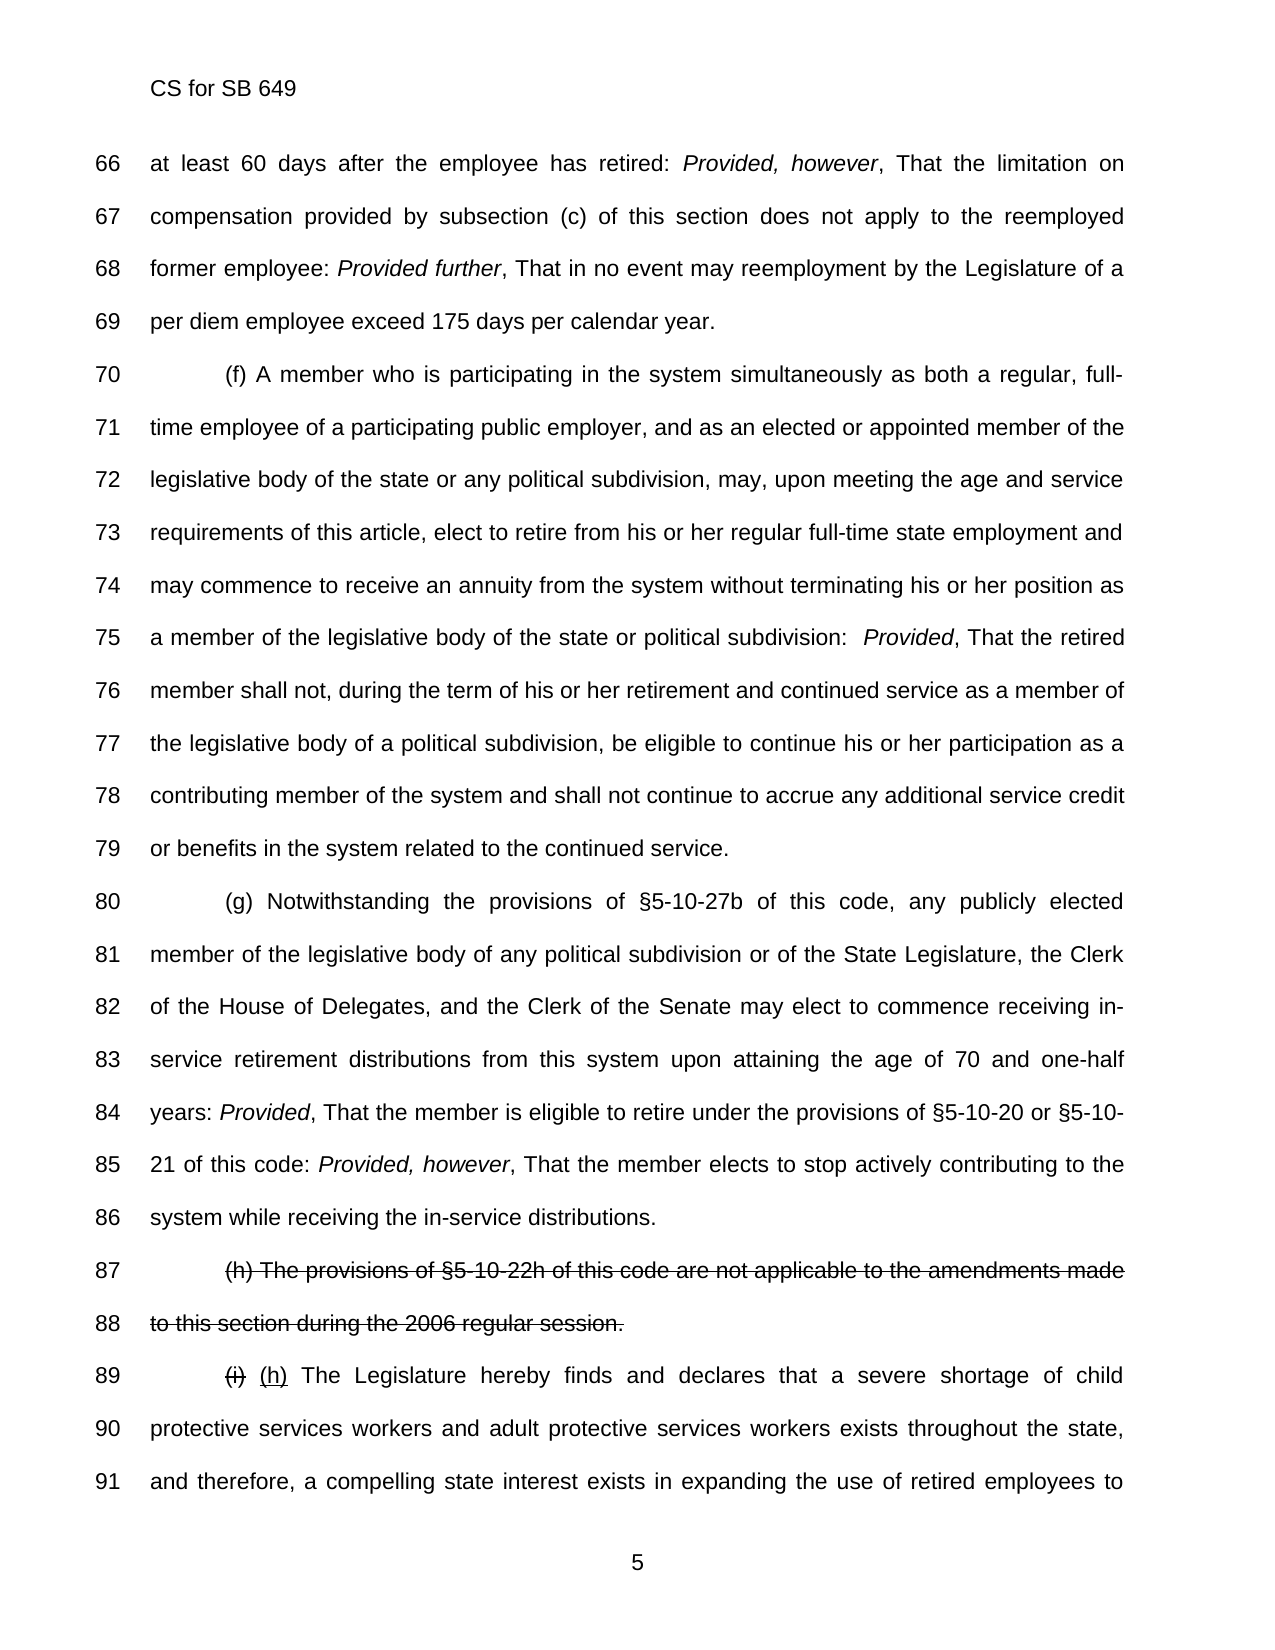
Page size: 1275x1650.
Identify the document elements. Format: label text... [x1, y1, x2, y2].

text (g) Notwithstanding the provisions of §5-10-27b of this code, any publicly elected member of the legislative body of any political subdivision or of the State Legislature, the Clerk of the House of Delegates, and the Clerk of the Senate may elect to commence receiving in-service retirement distributions from this system upon attaining the age of 70 and one-half years: Provided, That the member is eligible to retire under the provisions of §5-10-20 or §5-10-21 of this code: Provided, however, That the member elects to stop actively contributing to the system while receiving the in-service distributions. [150, 888, 1125, 1231]
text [150, 1362, 1125, 1494]
text (f) A member who is participating in the system simultaneously as both a regular, full-time employee of a participating public employer, and as an elected or appointed member of the legislative body of the state or any political subdivision, may, upon meeting the age and service requirements of this article, elect to retire from his or her regular full-time state employment and may commence to receive an annuity from the system without terminating his or her position as a member of the legislative body of the state or political subdivision: Provided, That the retired member shall not, during the term of his or her retirement and continued service as a member of the legislative body of a political subdivision, be eligible to continue his or her participation as a contributing member of the system and shall not continue to accrue any additional service credit or benefits in the system related to the continued service. [150, 361, 1125, 862]
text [150, 150, 1125, 334]
text (h) The provisions of §5-10-22h of this code are not applicable to the amendments made to this section during the 2006 regular session. [150, 1257, 1125, 1336]
